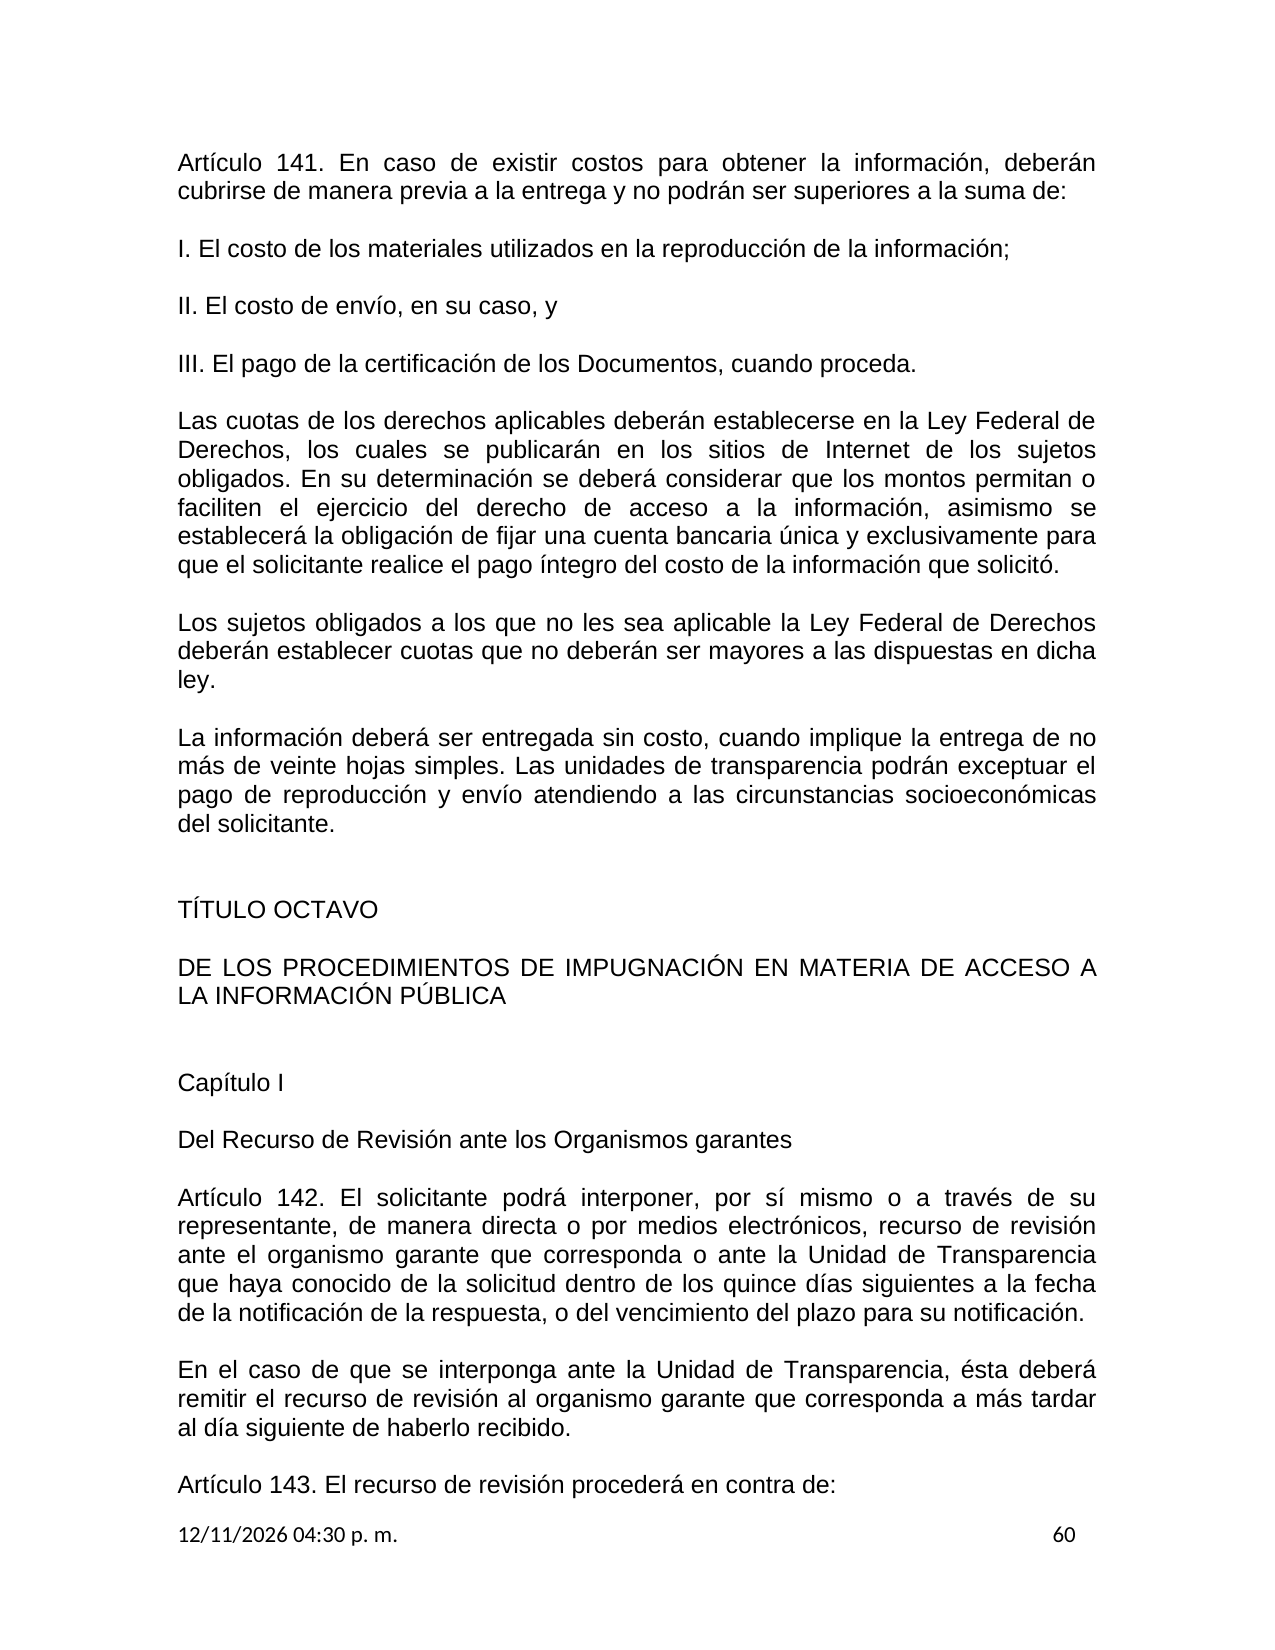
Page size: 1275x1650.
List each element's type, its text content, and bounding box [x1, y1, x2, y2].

text Artículo 141. En caso de existir costos para obtener la información, deberán cubrirse de manera previa a la entrega y no podrán ser superiores a la suma de: [177, 148, 1098, 205]
text DE LOS PROCEDIMIENTOS DE IMPUGNACIÓN EN MATERIA DE ACCESO A LA INFORMACIÓN PÚBLICA [177, 953, 1098, 1010]
text II. El costo de envío, en su caso, y [177, 291, 1098, 320]
text La información deberá ser entregada sin costo, cuando implique la entrega de no más de veinte hojas simples. Las unidades de transparencia podrán exceptuar el pago de reproducción y envío atendiendo a las circunstancias socioeconómicas del solicitante. [177, 723, 1098, 838]
text Del Recurso de Revisión ante los Organismos garantes [177, 1125, 1098, 1154]
text En el caso de que se interponga ante la Unidad de Transparencia, ésta deberá remitir el recurso de revisión al organismo garante que corresponda a más tardar al día siguiente de haberlo recibido. [177, 1355, 1098, 1441]
text Los sujetos obligados a los que no les sea aplicable la Ley Federal de Derechos deberán establecer cuotas que no deberán ser mayores a las dispuestas en dicha ley. [177, 608, 1098, 694]
text TÍTULO OCTAVO [177, 895, 1098, 924]
text Las cuotas de los derechos aplicables deberán establecerse en la Ley Federal de Derechos, los cuales se publicarán en los sitios de Internet de los sujetos obligados. En su determinación se deberá considerar que los montos permitan o faciliten el ejercicio del derecho de acceso a la información, asimismo se establecerá la obligación de fijar una cuenta bancaria única y exclusivamente para que el solicitante realice el pago íntegro del costo de la información que solicitó. [177, 406, 1098, 579]
text I. El costo de los materiales utilizados en la reproducción de la información; [177, 234, 1098, 263]
text Capítulo I [177, 1068, 1098, 1096]
text Artículo 142. El solicitante podrá interponer, por sí mismo o a través de su representante, de manera directa o por medios electrónicos, recurso de revisión ante el organismo garante que corresponda o ante la Unidad de Transparencia que haya conocido de la solicitud dentro de los quince días siguientes a la fecha de la notificación de la respuesta, o del vencimiento del plazo para su notificación. [177, 1183, 1098, 1326]
text Artículo 143. El recurso de revisión procederá en contra de: [177, 1470, 1098, 1499]
text III. El pago de la certificación de los Documentos, cuando proceda. [177, 349, 1098, 378]
